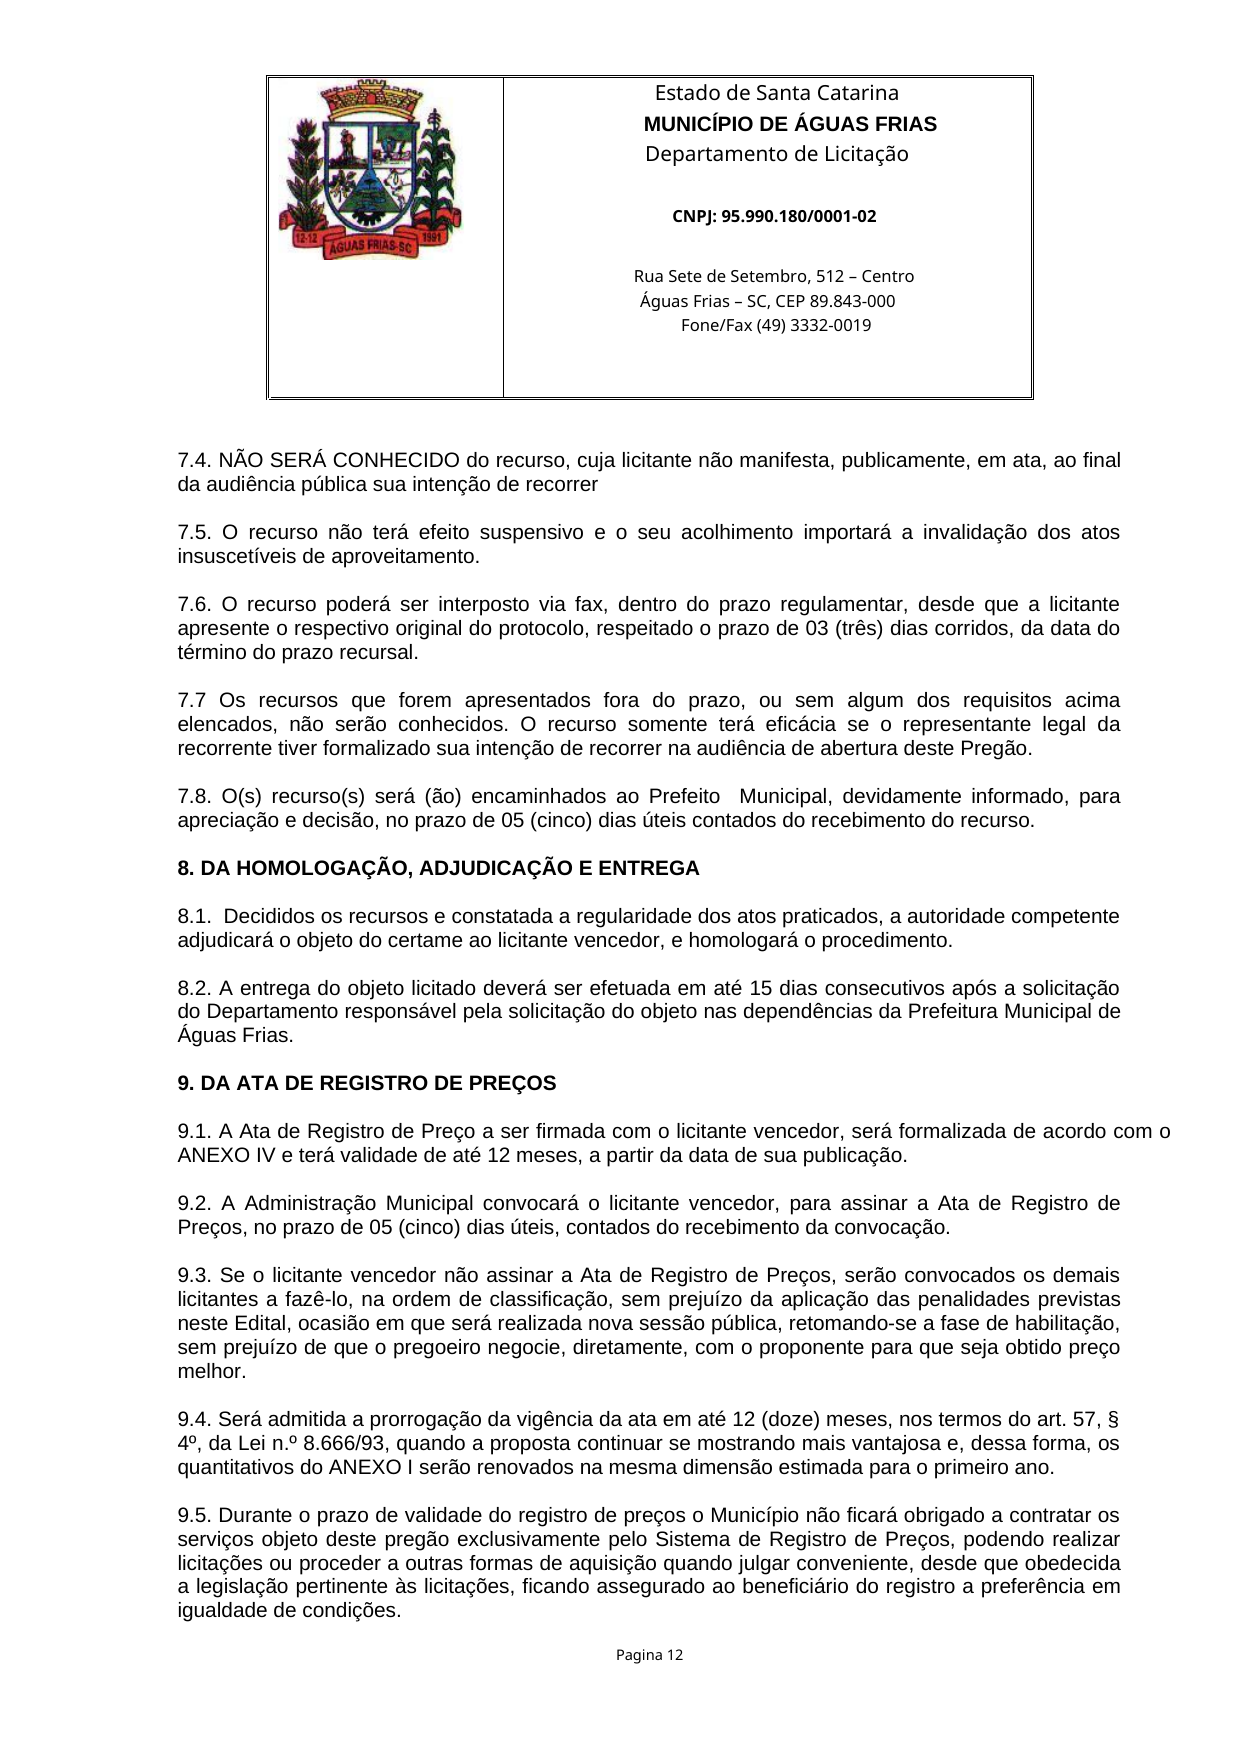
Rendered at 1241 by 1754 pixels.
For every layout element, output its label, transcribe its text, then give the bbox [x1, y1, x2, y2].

picture [278, 78, 465, 260]
text 9.3. Se o licitante vencedor não assinar a Ata de Registro de Preços, serão convocados os demais licitantes a fazê-lo, na ordem de classificação, sem prejuízo da aplicação das penalidades previstas neste Edital, ocasião em que será realizada nova sessão pública, retomando-se a fase de habilitação, sem prejuízo de que o pregoeiro negocie, diretamente, com o proponente para que seja obtido preço melhor. [177, 1263, 1122, 1383]
text 7.7 Os recursos que forem apresentados fora do prazo, ou sem algum dos requisitos acima elencados, não serão conhecidos. O recurso somente terá eficácia se o representante legal da recorrente tiver formalizado sua intenção de recorrer na audiência de abertura deste Pregão. [177, 688, 1122, 760]
text 7.6. O recurso poderá ser interposto via fax, dentro do prazo regulamentar, desde que a licitante apresente o respectivo original do protocolo, respeitado o prazo de 03 (três) dias corridos, da data do término do prazo recursal. [177, 592, 1122, 664]
text 9.4. Será admitida a prorrogação da vigência da ata em até 12 (doze) meses, nos termos do art. 57, § 4º, da Lei n.º 8.666/93, quando a proposta continuar se mostrando mais vantajosa e, dessa forma, os quantitativos do ANEXO I serão renovados na mesma dimensão estimada para o primeiro ano. [177, 1407, 1122, 1478]
text 8. DA HOMOLOGAÇÃO, ADJUDICAÇÃO E ENTREGA [177, 856, 1122, 879]
text 8.2. A entrega do objeto licitado deverá ser efetuada em até 15 dias consecutivos após a solicitação do Departamento responsável pela solicitação do objeto nas dependências da Prefeitura Municipal de Águas Frias. [177, 975, 1122, 1047]
text 7.5. O recurso não terá efeito suspensivo e o seu acolhimento importará a invalidação dos atos insuscetíveis de aproveitamento. [177, 520, 1122, 568]
text 7.8. O(s) recurso(s) será (ão) encaminhados ao Prefeito Municipal, devidamente informado, para apreciação e decisão, no prazo de 05 (cinco) dias úteis contados do recebimento do recurso. [177, 784, 1122, 832]
text 9. DA ATA DE REGISTRO DE PREÇOS [177, 1071, 1122, 1095]
text 9.1. A Ata de Registro de Preço a ser firmada com o licitante vencedor, será formalizada de acordo com o ANEXO IV e terá validade de até 12 meses, a partir da data de sua publicação. [177, 1119, 1173, 1167]
text 9.2. A Administração Municipal convocará o licitante vencedor, para assinar a Ata de Registro de Preços, no prazo de 05 (cinco) dias úteis, contados do recebimento da convocação. [177, 1191, 1122, 1239]
text 7.4. NÃO SERÁ CONHECIDO do recurso, cuja licitante não manifesta, publicamente, em ata, ao final da audiência pública sua intenção de recorrer [177, 448, 1122, 496]
text 8.1. Decididos os recursos e constatada a regularidade dos atos praticados, a autoridade competente adjudicará o objeto do certame ao licitante vencedor, e homologará o procedimento. [177, 903, 1122, 951]
text 9.5. Durante o prazo de validade do registro de preços o Município não ficará obrigado a contratar os serviços objeto deste pregão exclusivamente pelo Sistema de Registro de Preços, podendo realizar licitações ou proceder a outras formas de aquisição quando julgar conveniente, desde que obedecida a legislação pertinente às licitações, ficando assegurado ao beneficiário do registro a preferência em igualdade de condições. [177, 1502, 1122, 1622]
